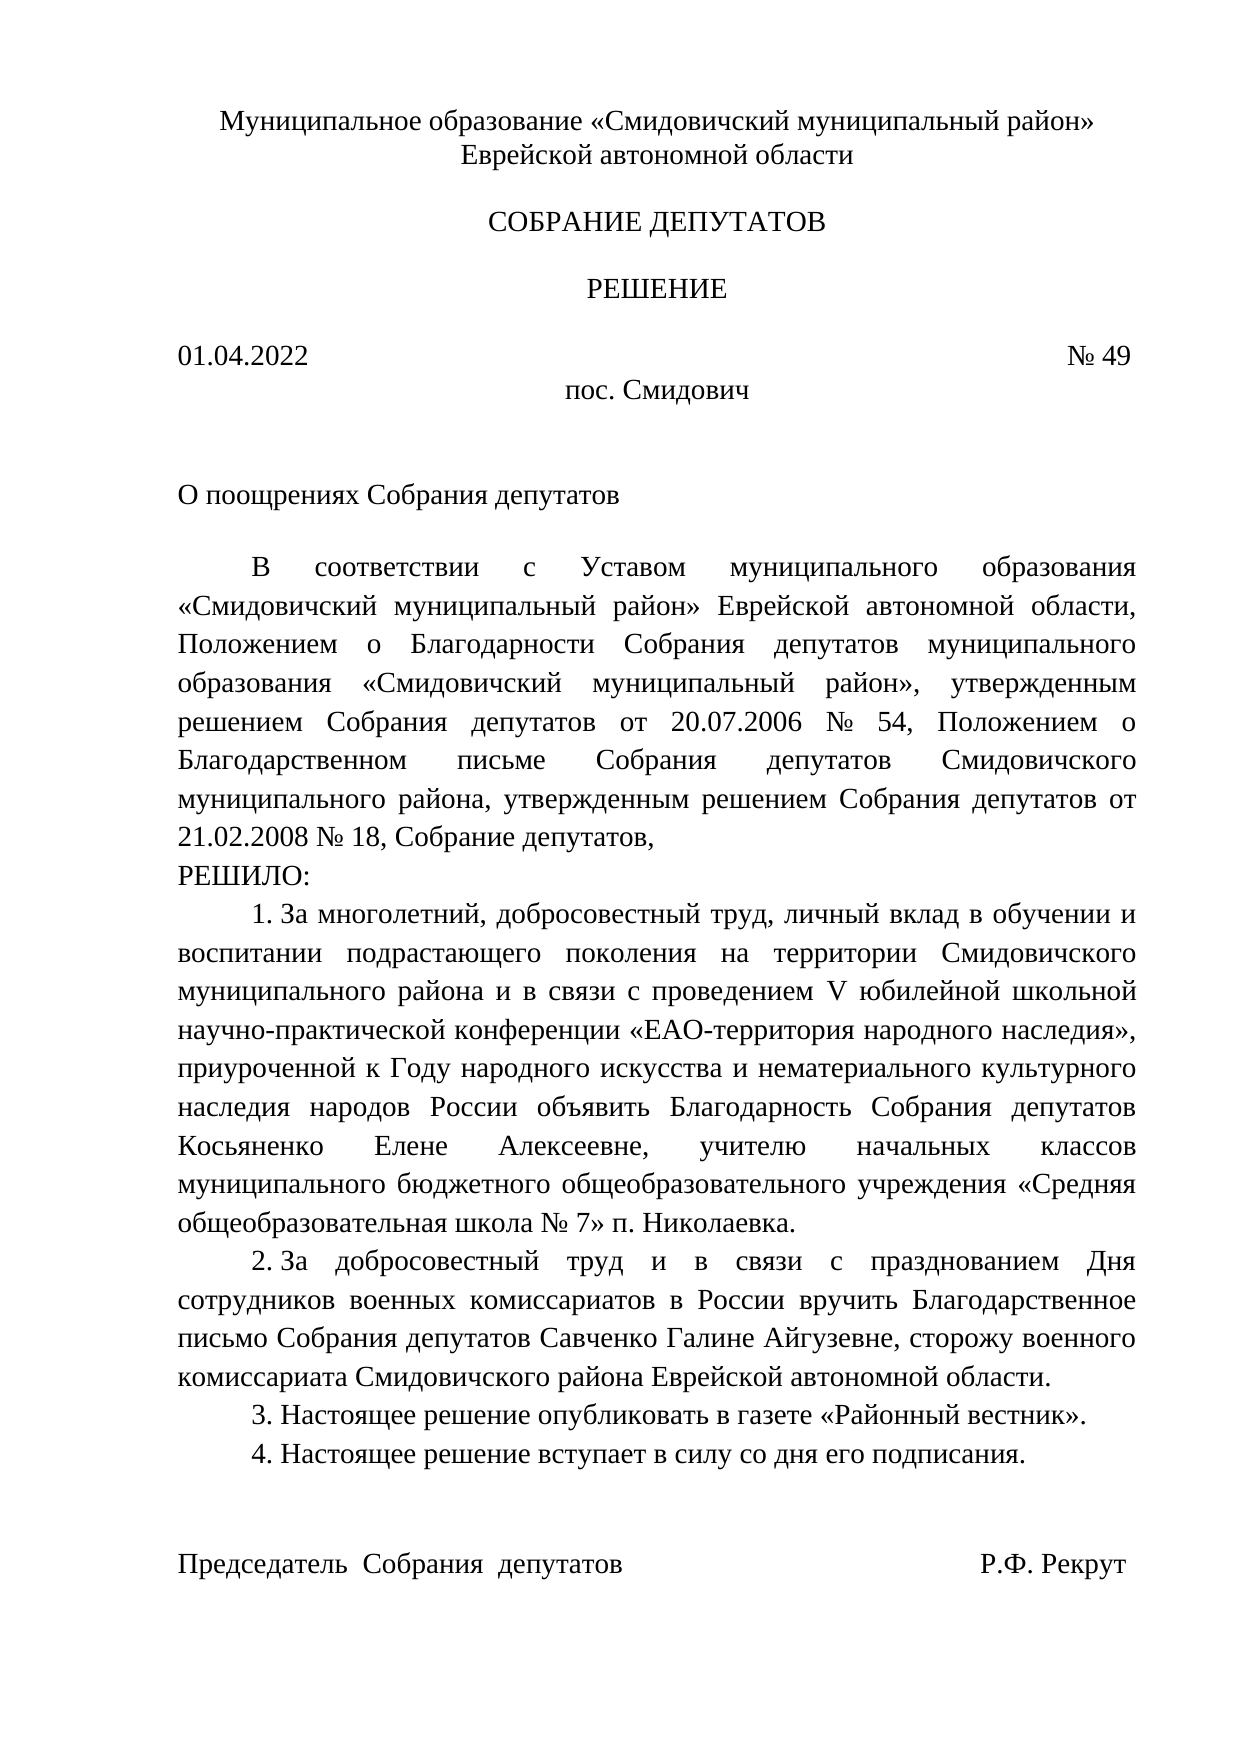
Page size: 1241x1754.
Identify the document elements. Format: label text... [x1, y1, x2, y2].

text РЕШИЛО: [177, 858, 1137, 891]
text Муниципальное образование «Смидовичский муниципальный район» [177, 103, 1137, 137]
text 4. Настоящее решение вступает в силу со дня его подписания. [177, 1436, 1137, 1469]
text 3. Настоящее решение опубликовать в газете «Районный вестник». [177, 1397, 1137, 1431]
text СОБРАНИЕ ДЕПУТАТОВ [177, 204, 1137, 238]
text Еврейской автономной области [177, 137, 1137, 171]
text Председатель Собрания депутатов Р.Ф. Рекрут [177, 1547, 1137, 1580]
text 01.04.2022 № 49 [177, 338, 1137, 372]
text 1. За многолетний, добросовестный труд, личный вклад в обучении и воспитании подрастающего поколения на территории Смидовичского муниципального района и в связи с проведением V юбилейной школьной научно-практической конференции «ЕАО-территория народного наследия», приуроченной к Году народного искусства и нематериального культурного наследия народов России объявить Благодарность Собрания депутатов Косьяненко Елене Алексеевне, учителю начальных классов муниципального бюджетного общеобразовательного учреждения «Средняя общеобразовательная школа № 7» п. Николаевка. [177, 896, 1137, 1238]
text О поощрениях Собрания депутатов [177, 477, 1137, 511]
text В соответствии с Уставом муниципального образования «Смидовичский муниципальный район» Еврейской автономной области, Положением о Благодарности Собрания депутатов муниципального образования «Смидовичский муниципальный район», утвержденным решением Собрания депутатов от 20.07.2006 № 54, Положением о Благодарственном письме Собрания депутатов Смидовичского муниципального района, утвержденным решением Собрания депутатов от 21.02.2008 № 18, Собрание депутатов, [177, 549, 1137, 853]
text 2. За добросовестный труд и в связи с празднованием Дня сотрудников военных комиссариатов в России вручить Благодарственное письмо Собрания депутатов Савченко Галине Айгузевне, сторожу военного комиссариата Смидовичского района Еврейской автономной области. [177, 1243, 1137, 1392]
text пос. Смидович [177, 372, 1137, 405]
text РЕШЕНИЕ [177, 271, 1137, 305]
